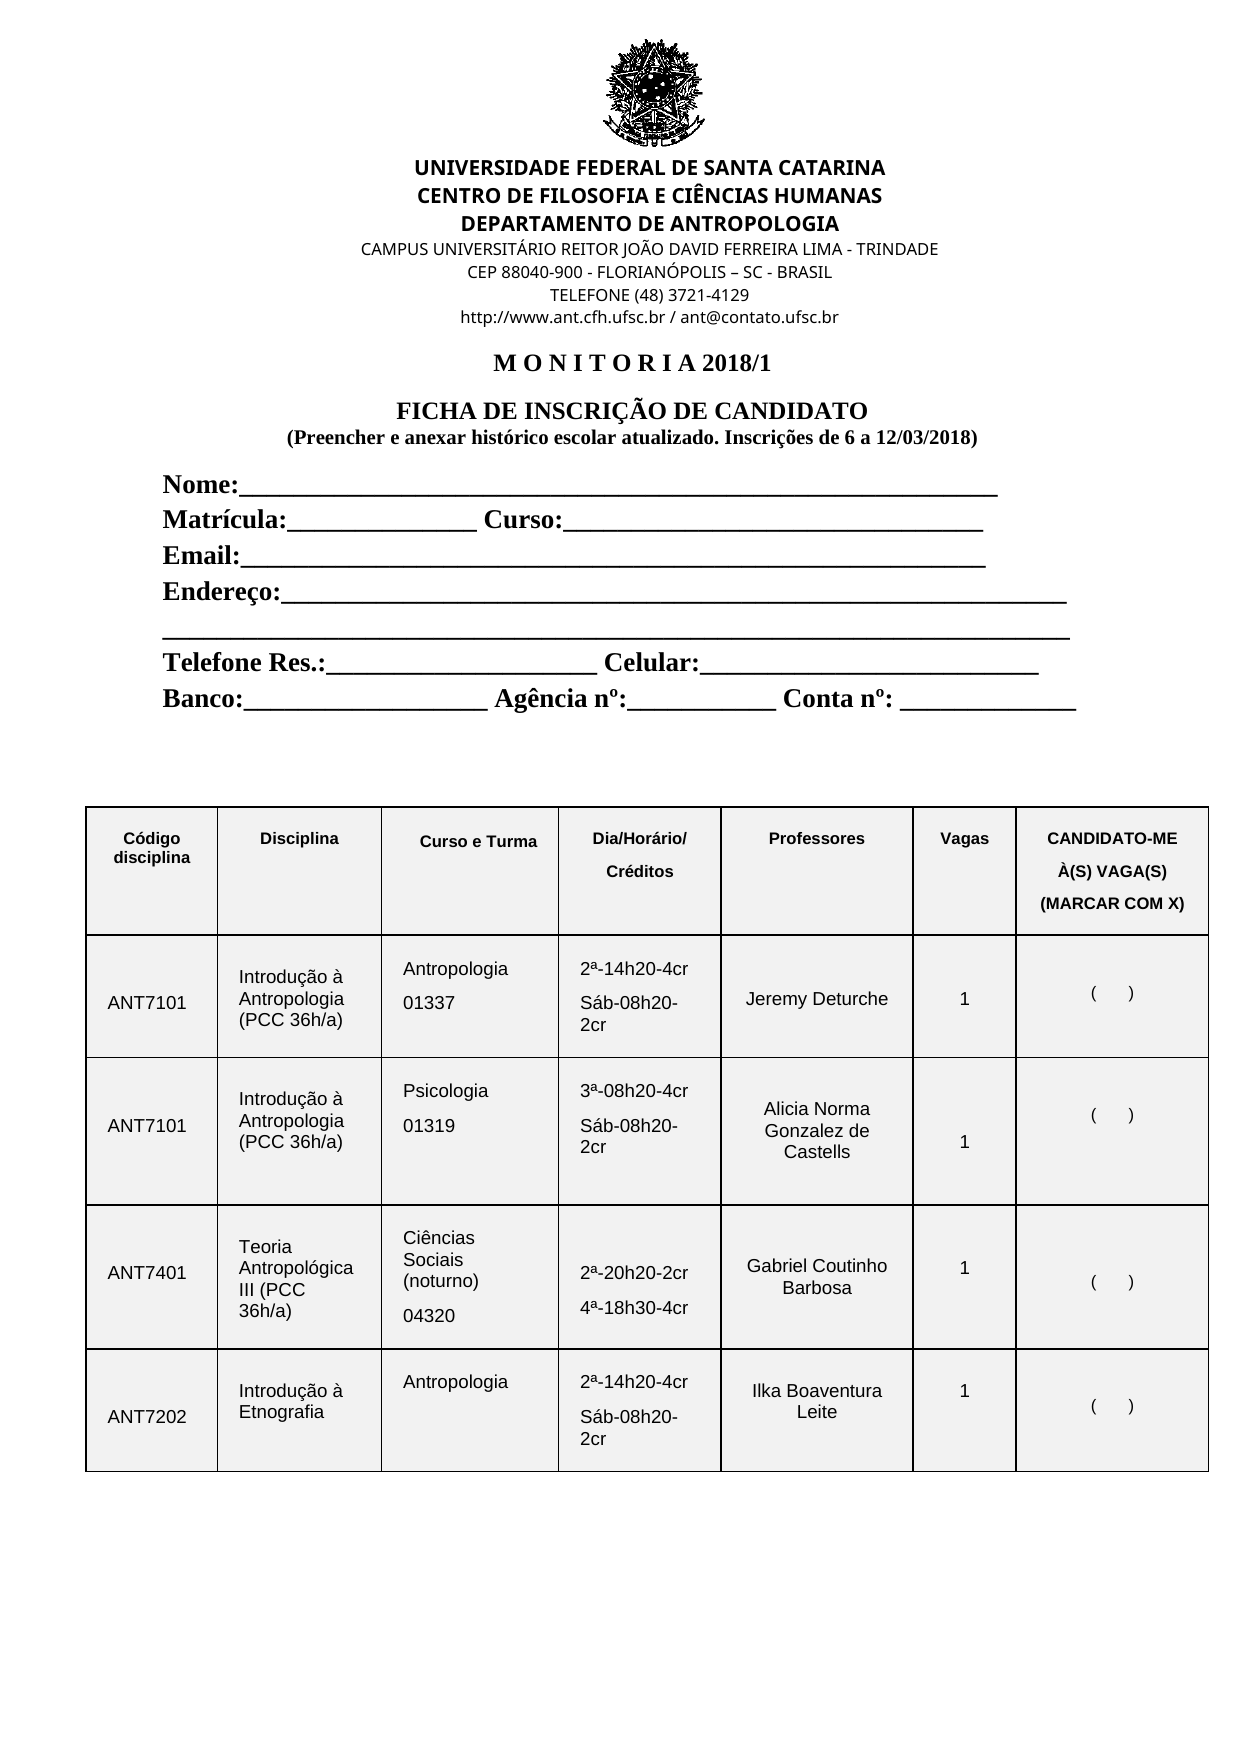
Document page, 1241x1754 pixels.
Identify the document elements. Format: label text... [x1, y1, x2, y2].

table_header Curso e Turma [382, 808, 558, 934]
table_cell Jeremy Deturche [722, 936, 912, 1057]
table_cell ANT7202 [87, 1350, 217, 1471]
table_cell Teoria Antropológica III (PCC 36h/a) [218, 1206, 381, 1348]
table_cell Ilka Boaventura Leite [722, 1350, 912, 1471]
text UNIVERSIDADE FEDERAL DE SANTA CATARINA [162, 44, 1137, 181]
table_cell ANT7101 [87, 1058, 217, 1204]
table_cell Alicia Norma Gonzalez de Castells [722, 1058, 912, 1204]
table_cell 2ª-14h20-4cr Sáb-08h20-2cr [559, 936, 720, 1057]
table_cell Introdução à Antropologia (PCC 36h/a) [218, 936, 381, 1057]
text FICHA DE INSCRIÇÃO DE CANDIDATO [103, 396, 1161, 425]
text (Preencher e anexar histórico escolar atualizado. Inscrições de 6 a 12/03/2018) [103, 425, 1161, 449]
text Email:_______________________________________________________ [162, 539, 1161, 571]
table_header CANDIDATO-ME À(S) VAGA(S) (MARCAR COM X) [1017, 808, 1208, 934]
table_header Dia/Horário/ Créditos [559, 808, 720, 934]
text CEP 88040-900 - FLORIANÓPOLIS – SC - BRASIL [162, 261, 1137, 283]
text TELEFONE (48) 3721-4129 [162, 283, 1137, 306]
table_cell 3ª-08h20-4cr Sáb-08h20-2cr [559, 1058, 720, 1204]
table_cell ( ) [1017, 1206, 1208, 1348]
table_cell ANT7101 [87, 936, 217, 1057]
text DEPARTAMENTO DE ANTROPOLOGIA [162, 209, 1137, 238]
table_cell ANT7401 [87, 1206, 217, 1348]
table_cell Introdução à Antropologia (PCC 36h/a) [218, 1058, 381, 1204]
table_cell 1 [914, 1350, 1015, 1471]
text Nome:________________________________________________________ [162, 468, 1161, 499]
table_header Disciplina [218, 808, 381, 934]
table_cell ( ) [1017, 1058, 1208, 1204]
table_cell ( ) [1017, 936, 1208, 1057]
table_header Professores [722, 808, 912, 934]
table_cell Gabriel Coutinho Barbosa [722, 1206, 912, 1348]
table_cell Antropologia 01337 [382, 936, 558, 1057]
text Telefone Res.:____________________ Celular:_________________________ [162, 647, 1161, 678]
table_cell 2ª-14h20-4cr Sáb-08h20-2cr [559, 1350, 720, 1471]
text Endereço:_____________________________________________________________________________________________________________________________ [162, 575, 1078, 642]
table_cell 1 [914, 1206, 1015, 1348]
table_cell 1 [914, 936, 1015, 1057]
table_cell 2ª-20h20-2cr 4ª-18h30-4cr [559, 1206, 720, 1348]
table_cell ( ) [1017, 1350, 1208, 1471]
text Banco:__________________ Agência nº:___________ Conta nº: _____________ [162, 682, 1161, 713]
table_cell Introdução à Etnografia [218, 1350, 381, 1471]
table_cell Antropologia [382, 1350, 558, 1471]
text CENTRO DE FILOSOFIA E CIÊNCIAS HUMANAS [162, 181, 1137, 209]
table_header Vagas [914, 808, 1015, 934]
text Matrícula:______________ Curso:_______________________________ [162, 504, 1161, 535]
text CAMPUS UNIVERSITÁRIO REITOR JOÃO DAVID FERREIRA LIMA - TRINDADE [162, 238, 1137, 261]
table_header Código disciplina [87, 808, 217, 934]
table_cell 1 [914, 1058, 1015, 1204]
text M O N I T O R I A 2018/1 [103, 348, 1161, 377]
table_cell Ciências Sociais (noturno) 04320 [382, 1206, 558, 1348]
table_cell Psicologia 01319 [382, 1058, 558, 1204]
picture [598, 33, 711, 153]
text http://www.ant.cfh.ufsc.br / ant@contato.ufsc.br [162, 306, 1137, 329]
